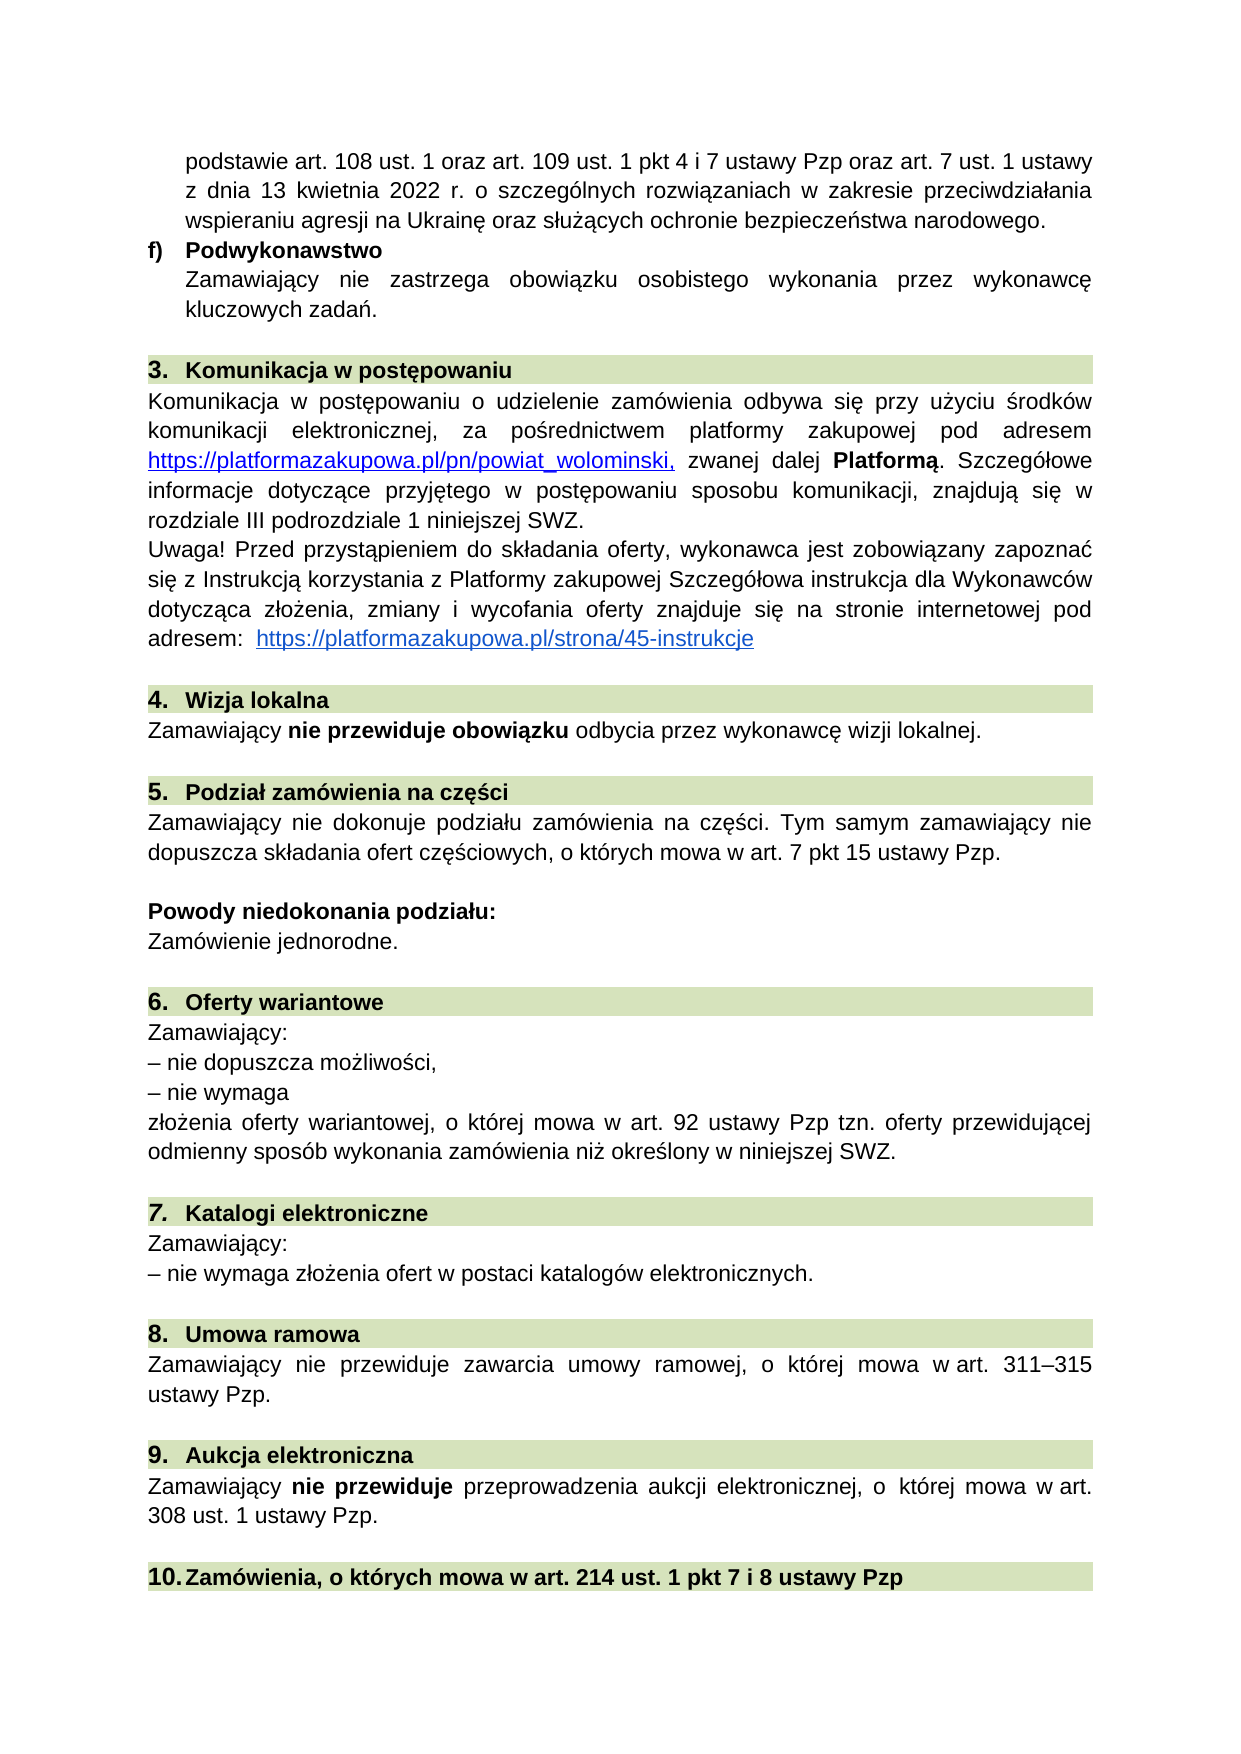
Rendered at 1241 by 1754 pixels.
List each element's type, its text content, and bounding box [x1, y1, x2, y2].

text – nie wymaga złożenia ofert w postaci katalogów elektronicznych. [148, 1259, 1093, 1286]
text Zamawiający: [148, 1230, 1093, 1256]
list Oferty wariantowe [148, 987, 1093, 1016]
text Zamawiający nie dokonuje podziału zamówienia na części. Tym samym zamawiający nie dopuszcza składania ofert częściowych, o których mowa w art. 7 pkt 15 ustawy Pzp. [148, 809, 1093, 865]
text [185, 148, 1093, 233]
list Podział zamówienia na części [148, 776, 1093, 805]
list Katalogi elektroniczne [148, 1197, 1093, 1226]
list Komunikacja w postępowaniu [148, 355, 1093, 384]
text Zamawiający nie zastrzega obowiązku osobistego wykonania przez wykonawcę kluczowych zadań. [185, 266, 1093, 322]
text Komunikacja w postępowaniu o udzielenie zamówienia odbywa się przy użyciu środków komunikacji elektronicznej, za pośrednictwem platformy zakupowej pod adresem https://platformazakupowa.pl/pn/powiat_wolominski, zwanej dalej Platformą. Szczegółowe informacje dotyczące przyjętego w postępowaniu sposobu komunikacji, znajdują się w rozdziale III podrozdziale 1 niniejszej SWZ. [148, 388, 1093, 533]
text złożenia oferty wariantowej, o której mowa w art. 92 ustawy Pzp tzn. oferty przewidującej odmienny sposób wykonania zamówienia niż określony w niniejszej SWZ. [148, 1108, 1093, 1164]
text Zamawiający nie przewiduje obowiązku odbycia przez wykonawcę wizji lokalnej. [148, 717, 1093, 743]
list Wizja lokalna [148, 685, 1093, 713]
list Podwykonawstwo [148, 237, 1093, 263]
text Zamawiający: [148, 1019, 1093, 1046]
list Zamówienia, o których mowa w art. 214 ust. 1 pkt 7 i 8 ustawy Pzp [148, 1562, 1093, 1591]
text Uwaga! Przed przystąpieniem do składania oferty, wykonawca jest zobowiązany zapoznać się z Instrukcją korzystania z Platformy zakupowej Szczegółowa instrukcja dla Wykonawców dotycząca złożenia, zmiany i wycofania oferty znajduje się na stronie internetowej pod adresem: https://platformazakupowa.pl/strona/45-instrukcje [148, 536, 1093, 652]
list Umowa ramowa [148, 1319, 1093, 1348]
text – nie dopuszcza możliwości, [148, 1049, 1093, 1075]
text Powody niedokonania podziału: [148, 898, 1093, 924]
text Zamawiający nie przewiduje zawarcia umowy ramowej, o której mowa w art. 311–315 ustawy Pzp. [148, 1351, 1093, 1407]
text Zamówienie jednorodne. [148, 928, 1093, 954]
text – nie wymaga [148, 1079, 1093, 1105]
list Aukcja elektroniczna [148, 1440, 1093, 1469]
text Zamawiający nie przewiduje przeprowadzenia aukcji elektronicznej, o której mowa w art. 308 ust. 1 ustawy Pzp. [148, 1473, 1093, 1529]
